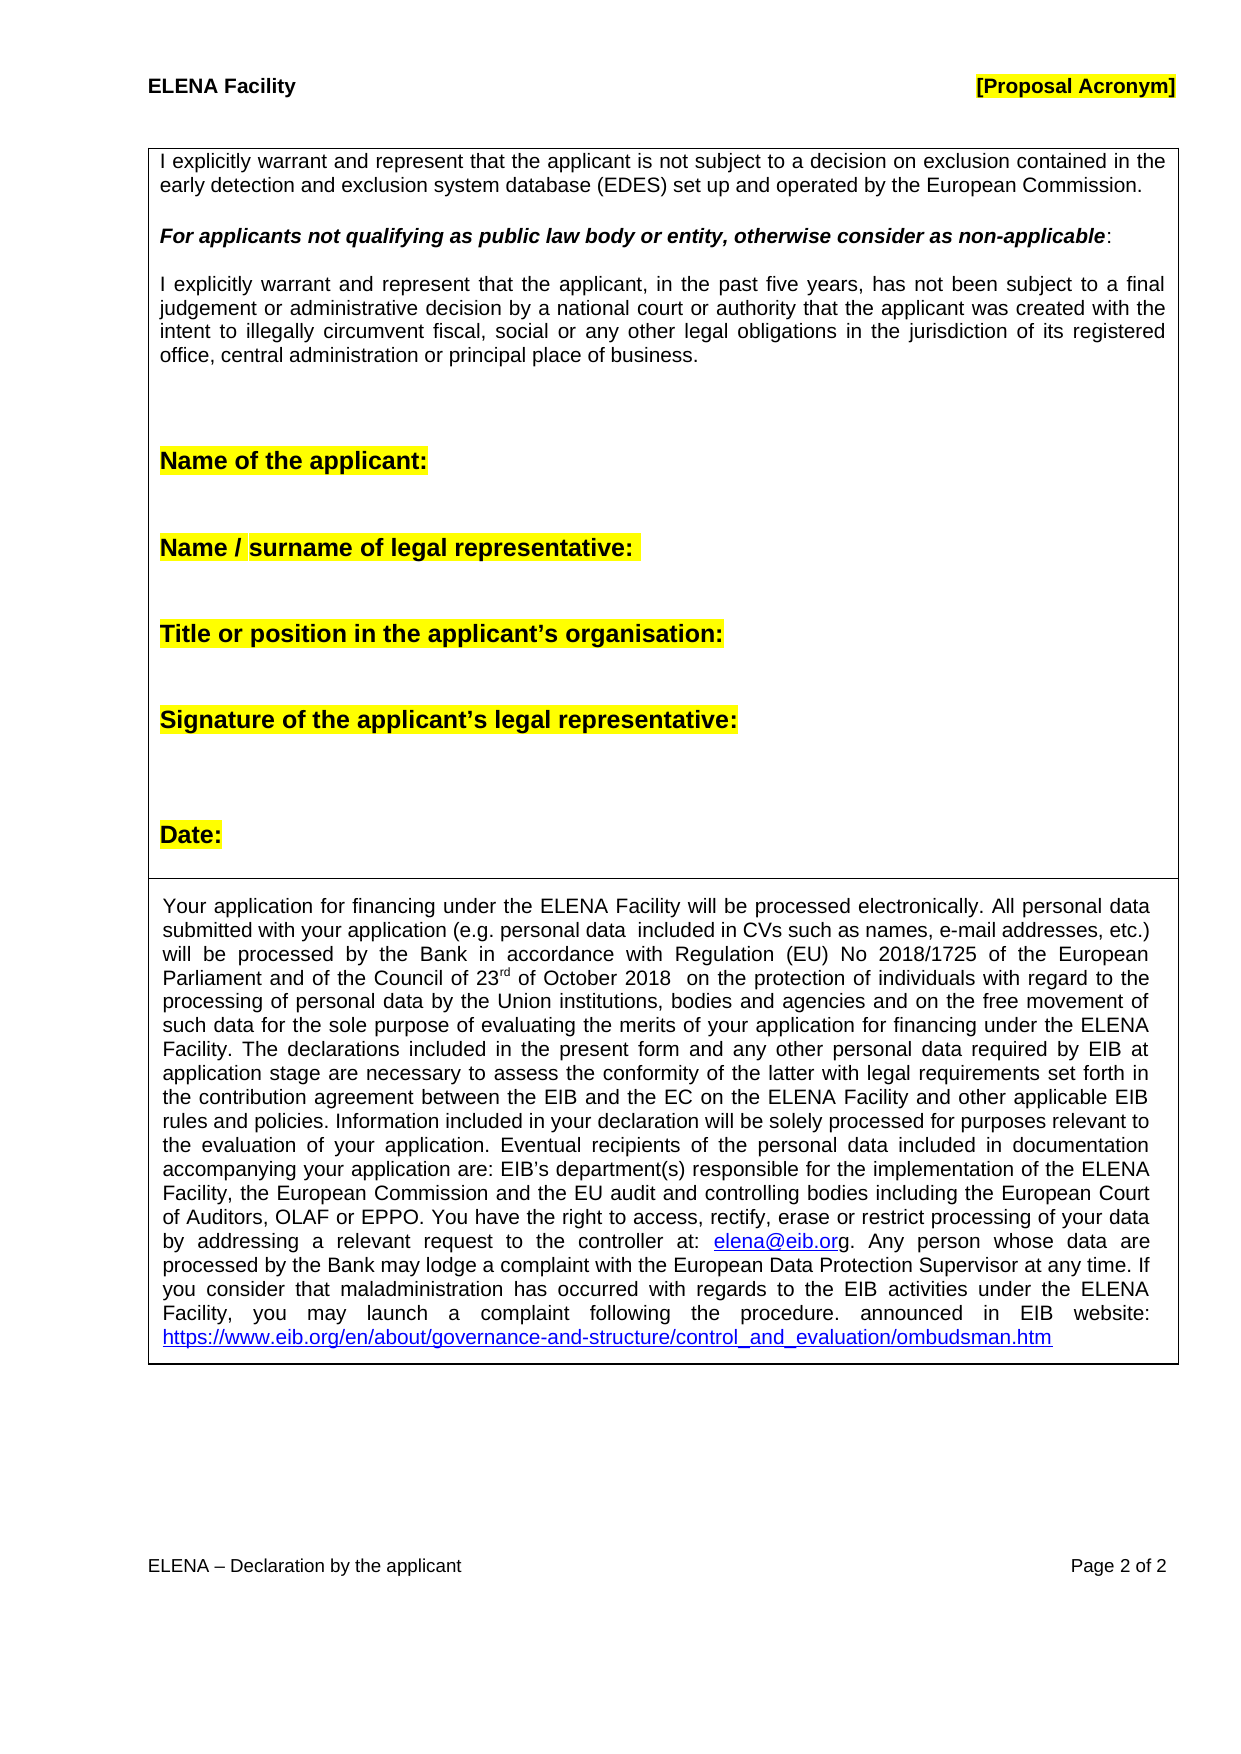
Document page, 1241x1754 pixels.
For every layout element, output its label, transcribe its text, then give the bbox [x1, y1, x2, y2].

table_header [149, 149, 1178, 878]
table_cell Your application for financing under the ELENA Facility will be processed electronically. All personal data submitted with your application (e.g. personal data included in CVs such as names, e-mail addresses, etc.) will be processed by the Bank in accordance with Regulation (EU) No 2018/1725 of the European Parliament and of the Council of 23rd of October 2018 on the protection of individuals with regard to the processing of personal data by the Union institutions, bodies and agencies and on the free movement of such data for the sole purpose of evaluating the merits of your application for financing under the ELENA Facility. The declarations included in the present form and any other personal data required by EIB at application stage are necessary to assess the conformity of the latter with legal requirements set forth in the contribution agreement between the EIB and the EC on the ELENA Facility and other applicable EIB rules and policies. Information included in your declaration will be solely processed for purposes relevant to the evaluation of your application. Eventual recipients of the personal data included in documentation accompanying your application are: EIB’s department(s) responsible for the implementation of the ELENA Facility, the European Commission and the EU audit and controlling bodies including the European Court of Auditors, OLAF or EPPO. You have the right to access, rectify, erase or restrict processing of your data by addressing a relevant request to the controller at: elena@eib.org. Any person whose data are processed by the Bank may lodge a complaint with the European Data Protection Supervisor at any time. If you consider that maladministration has occurred with regards to the EIB activities under the ELENA Facility, you may launch a complaint following the procedure. announced in EIB website: https://www.eib.org/en/about/governance-and-structure/control_and_evaluation/ombudsman.htm [149, 879, 1178, 1363]
